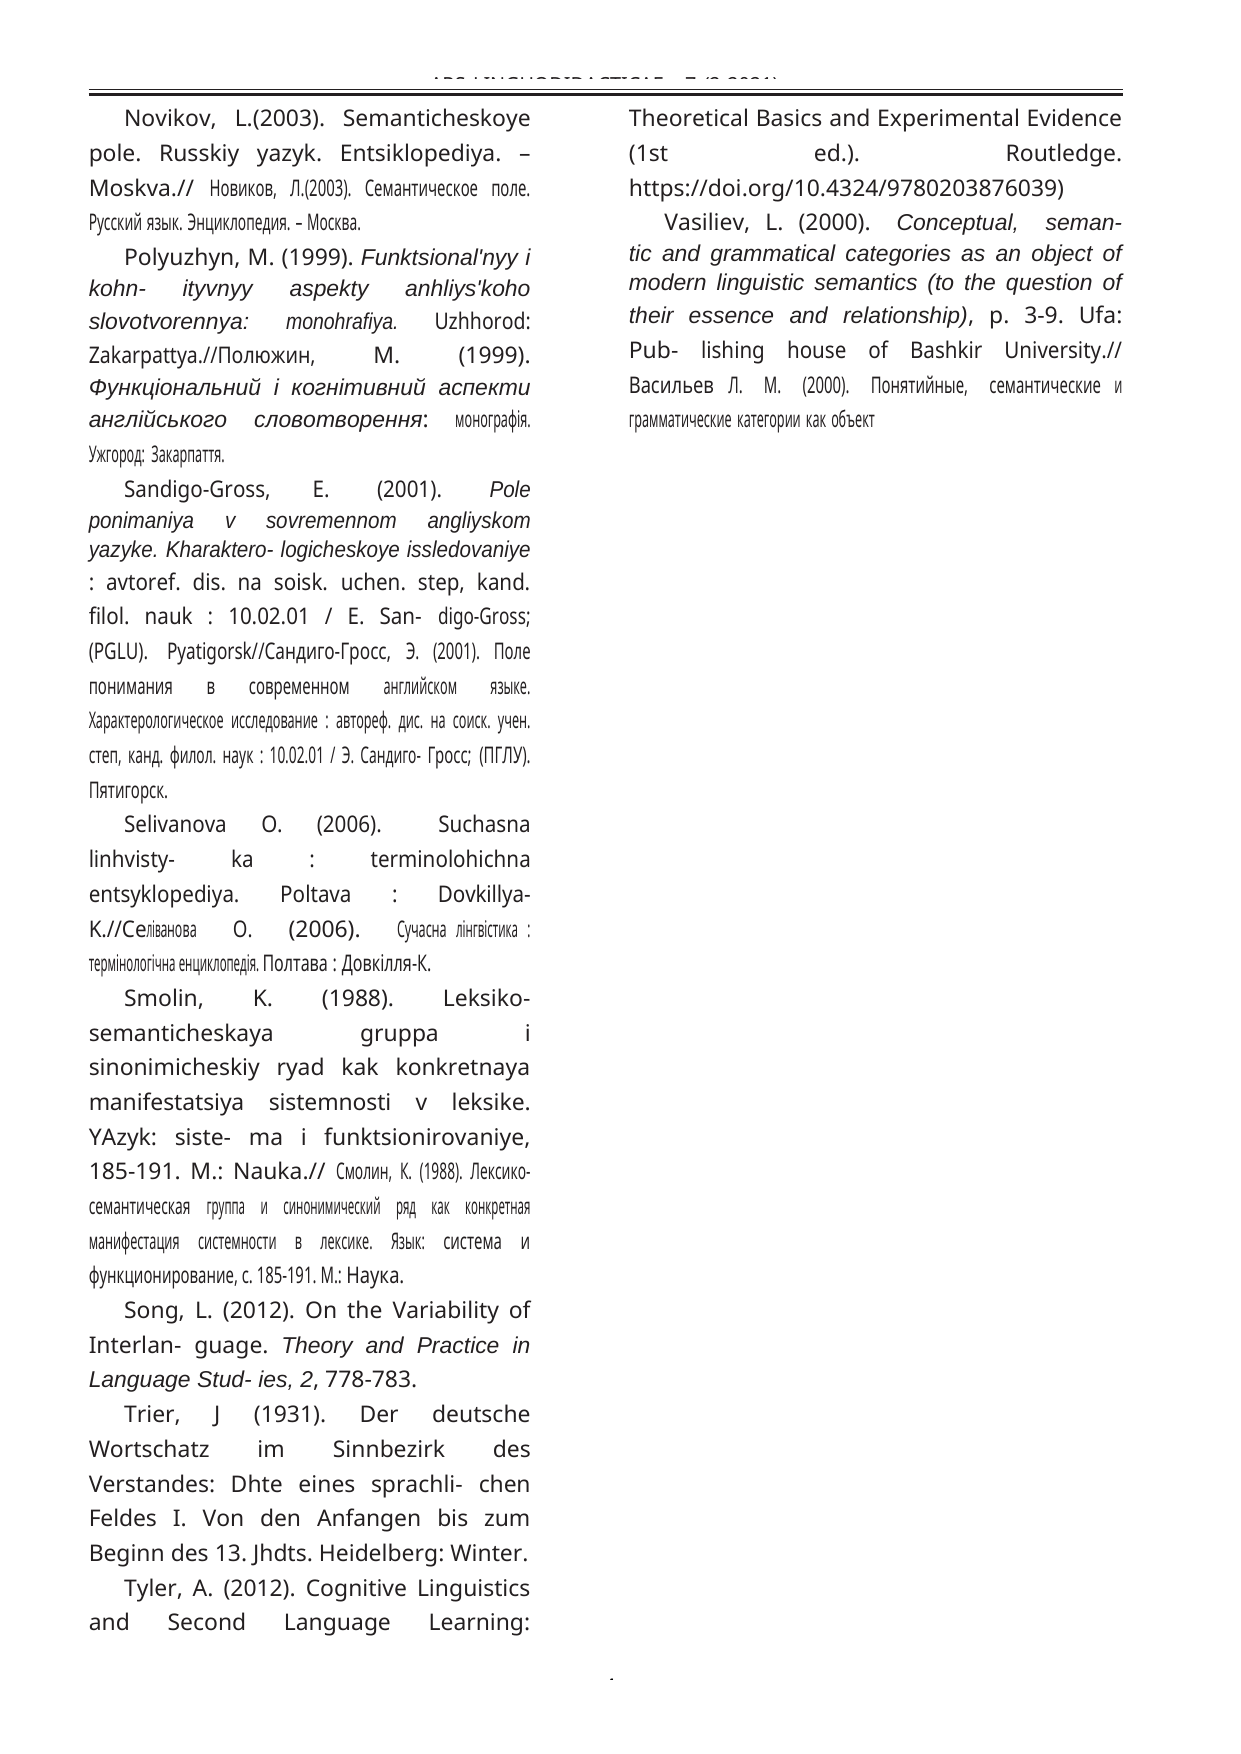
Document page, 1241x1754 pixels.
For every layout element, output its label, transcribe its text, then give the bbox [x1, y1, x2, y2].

text Tyler, A. (2012). Cognitive Linguistics and Second Language Learning: Theoretical Basics and Experimental Evidence (1st ed.). Routledge. https://doi.org/10.4324/9780203876039) [88, 1572, 530, 1637]
text Sandigo-Gross, E. (2001). Pole ponimaniya v sovremennom angliyskom yazyke. Kharaktero- logicheskoye issledovaniye : avtoref. dis. na soisk. uchen. step, kand. filol. nauk : 10.02.01 / E. San- digo-Gross; (PGLU). Pyatigorsk//Сандиго-Гросс, Э. (2001). Поле понимания в современном английском языке. Характерологическое исследование : автореф. дис. на соиск. учен. степ, канд. филол. наук : 10.02.01 / Э. Сандиго- Гросс; (ПГЛУ). Пятигорск. [88, 473, 531, 805]
text Polyuzhyn, M. (1999). Funktsionalʹnyy i kohn- ityvnyy aspekty anhliysʹkoho slovotvorennya: monohrafiya. Uzhhorod: Zakarpattya.//Полюжин, М. (1999). Функціональний і когнітивний аспекти англійського словотворення: монографія. Ужгород: Закарпаття. [88, 241, 531, 469]
text Tyler, A. (2012). Cognitive Linguistics and Second Language Learning: Theoretical Basics and Experimental Evidence (1st ed.). Routledge. https://doi.org/10.4324/9780203876039) [629, 102, 1122, 203]
text Novikov, L.(2003). Semanticheskoye pole. Russkiy yazyk. Entsiklopediya. – Moskva.// Новиков, Л.(2003). Семантическое поле. Русский язык. Энциклопедия. – Москва. [88, 102, 531, 237]
text Selivanova O. (2006). Suchasna linhvisty- ka : terminolohichna entsyklopediya. Poltava : Dovkillya-K.//Селіванова О. (2006). Сучасна лінгвістика : термінологічна енциклопедія. Полтава : Довкілля-К. [88, 808, 531, 978]
text Smolin, K. (1988). Leksiko-semanticheskaya gruppa i sinonimicheskiy ryad kak konkretnaya manifestatsiya sistemnosti v leksike. YAzyk: siste- ma i funktsionirovaniye, 185-191. M.: Nauka.// Смолин, К. (1988). Лексико-семантическая группа и синонимический ряд как конкретная манифестация системности в лексике. Язык: система и функционирование, с. 185-191. М.: Наука. [88, 982, 531, 1291]
text Song, L. (2012). On the Variability of Interlan- guage. Theory and Practice in Language Stud- ies, 2, 778-783. [88, 1294, 531, 1395]
text Vasiliev, L. (2000). Conceptual, seman- tic and grammatical categories as an object of modern linguistic semantics (to the question of their essence and relationship), p. 3-9. Ufa: Pub- lishing house of Bashkir University.// Васильев Л. М. (2000). Понятийные, семантические и грамматические категории как объект [629, 206, 1122, 434]
text Trier, J (1931). Der deutsche Wortschatz im Sinnbezirk des Verstandes: Dhte eines sprachli- chen Feldes I. Von den Anfangen bis zum Beginn des 13. Jhdts. Heidelberg: Winter. [88, 1398, 531, 1568]
